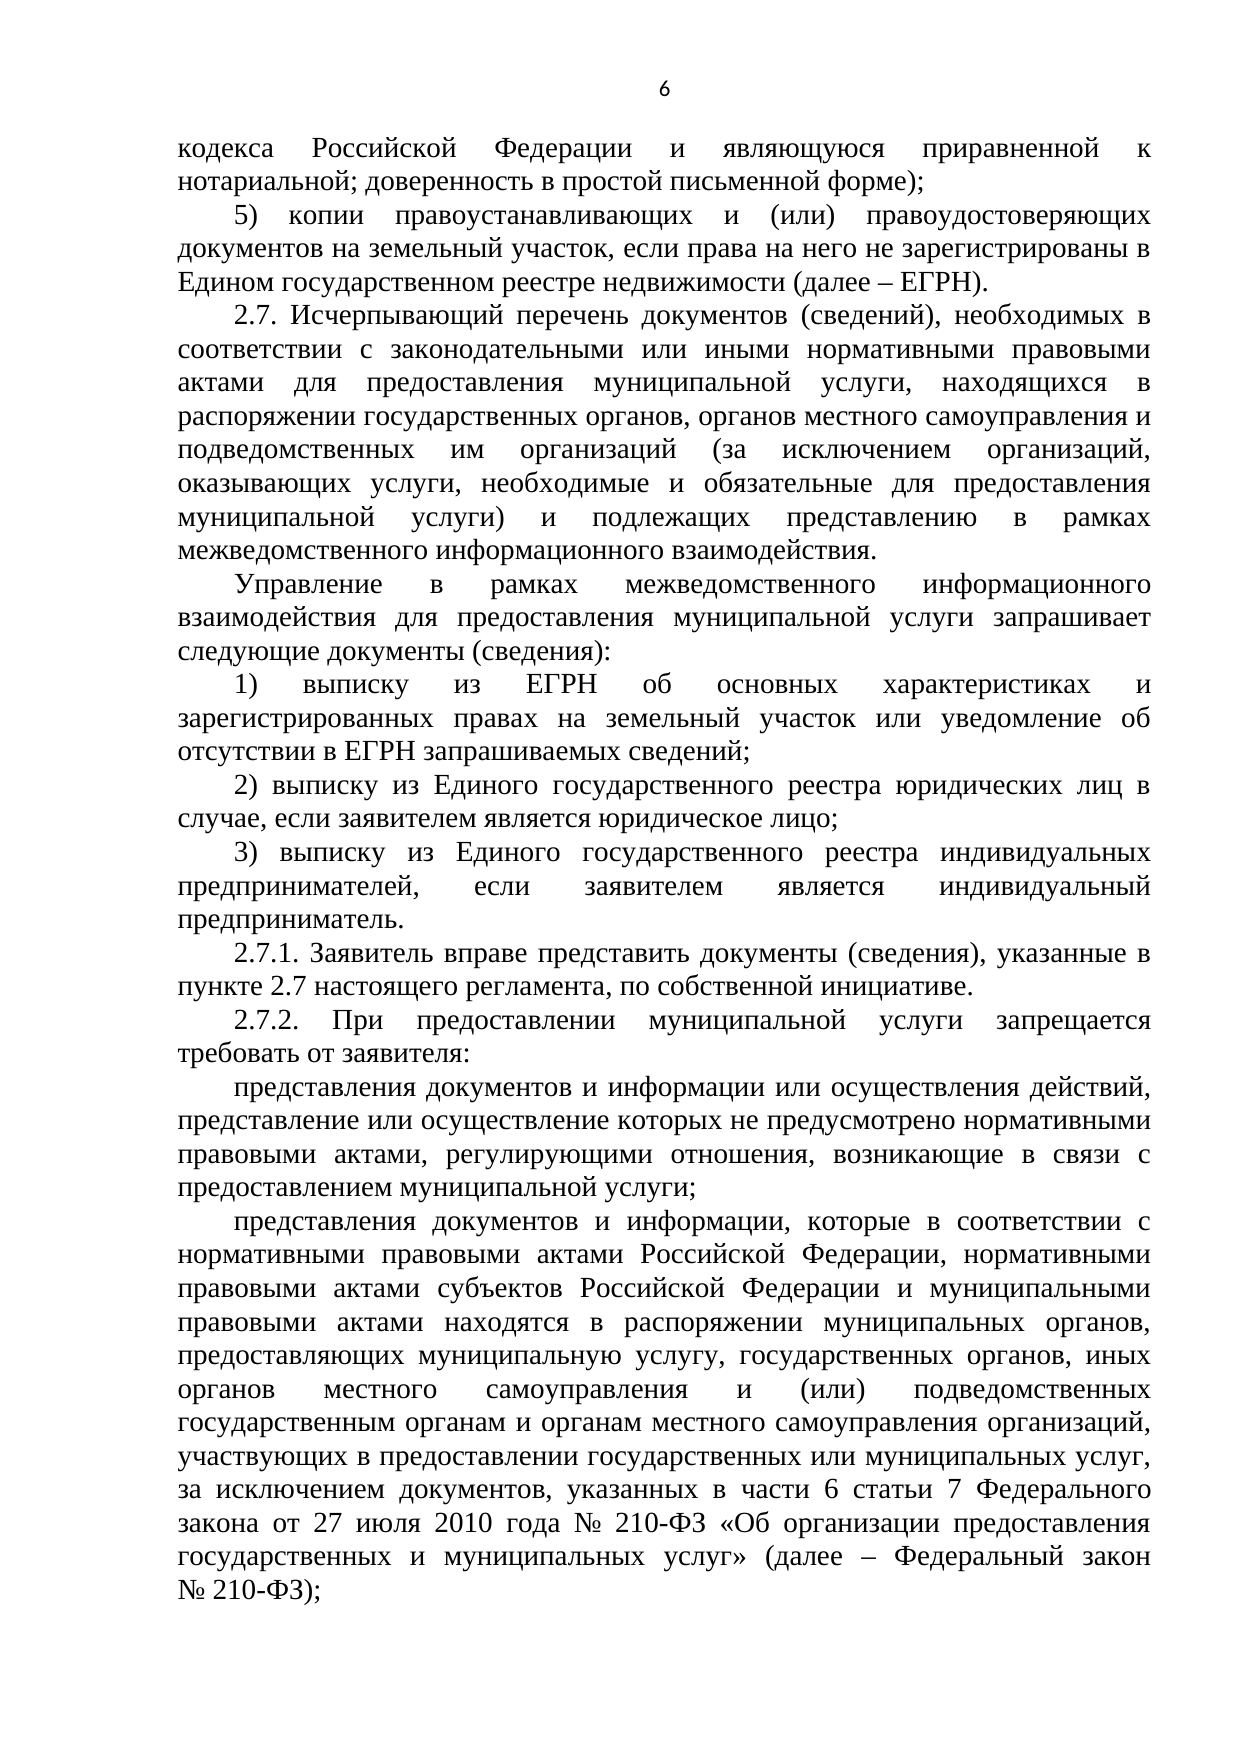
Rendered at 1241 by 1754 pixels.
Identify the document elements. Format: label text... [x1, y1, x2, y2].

text 2) выписку из Единого государственного реестра юридических лиц в случае, если заявителем является юридическое лицо; [177, 767, 1152, 834]
text представления документов и информации или осуществления действий, представление или осуществление которых не предусмотрено нормативными правовыми актами, регулирующими отношения, возникающие в связи с предоставлением муниципальной услуги; [177, 1069, 1152, 1203]
text 1) выписку из ЕГРН об основных характеристиках и зарегистрированных правах на земельный участок или уведомление об отсутствии в ЕГРН запрашиваемых сведений; [177, 666, 1152, 767]
text 3) выписку из Единого государственного реестра индивидуальных предпринимателей, если заявителем является индивидуальный предприниматель. [177, 834, 1152, 935]
text 2.7. Исчерпывающий перечень документов (сведений), необходимых в соответствии с законодательными или иными нормативными правовыми актами для предоставления муниципальной услуги, находящихся в распоряжении государственных органов, органов местного самоуправления и подведомственных им организаций (за исключением организаций, оказывающих услуги, необходимые и обязательные для предоставления муниципальной услуги) и подлежащих представлению в рамках межведомственного информационного взаимодействия. [177, 297, 1152, 566]
text Управление в рамках межведомственного информационного взаимодействия для предоставления муниципальной услуги запрашивает следующие документы (сведения): [177, 566, 1152, 666]
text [177, 130, 1152, 197]
text 5) копии правоустанавливающих и (или) правоудостоверяющих документов на земельный участок, если права на него не зарегистрированы в Едином государственном реестре недвижимости (далее – ЕГРН). [177, 197, 1152, 297]
text 2.7.2. При предоставлении муниципальной услуги запрещается требовать от заявителя: [177, 1002, 1152, 1069]
text представления документов и информации, которые в соответствии с нормативными правовыми актами Российской Федерации, нормативными правовыми актами субъектов Российской Федерации и муниципальными правовыми актами находятся в распоряжении муниципальных органов, предоставляющих муниципальную услугу, государственных органов, иных органов местного самоуправления и (или) подведомственных государственным органам и органам местного самоуправления организаций, участвующих в предоставлении государственных или муниципальных услуг, за исключением документов, указанных в части 6 статьи 7 Федерального закона от 27 июля 2010 года № 210-ФЗ «Об организации предоставления государственных и муниципальных услуг» (далее – Федеральный закон № 210-ФЗ); [177, 1203, 1152, 1606]
text 2.7.1. Заявитель вправе представить документы (сведения), указанные в пункте 2.7 настоящего регламента, по собственной инициативе. [177, 935, 1152, 1002]
